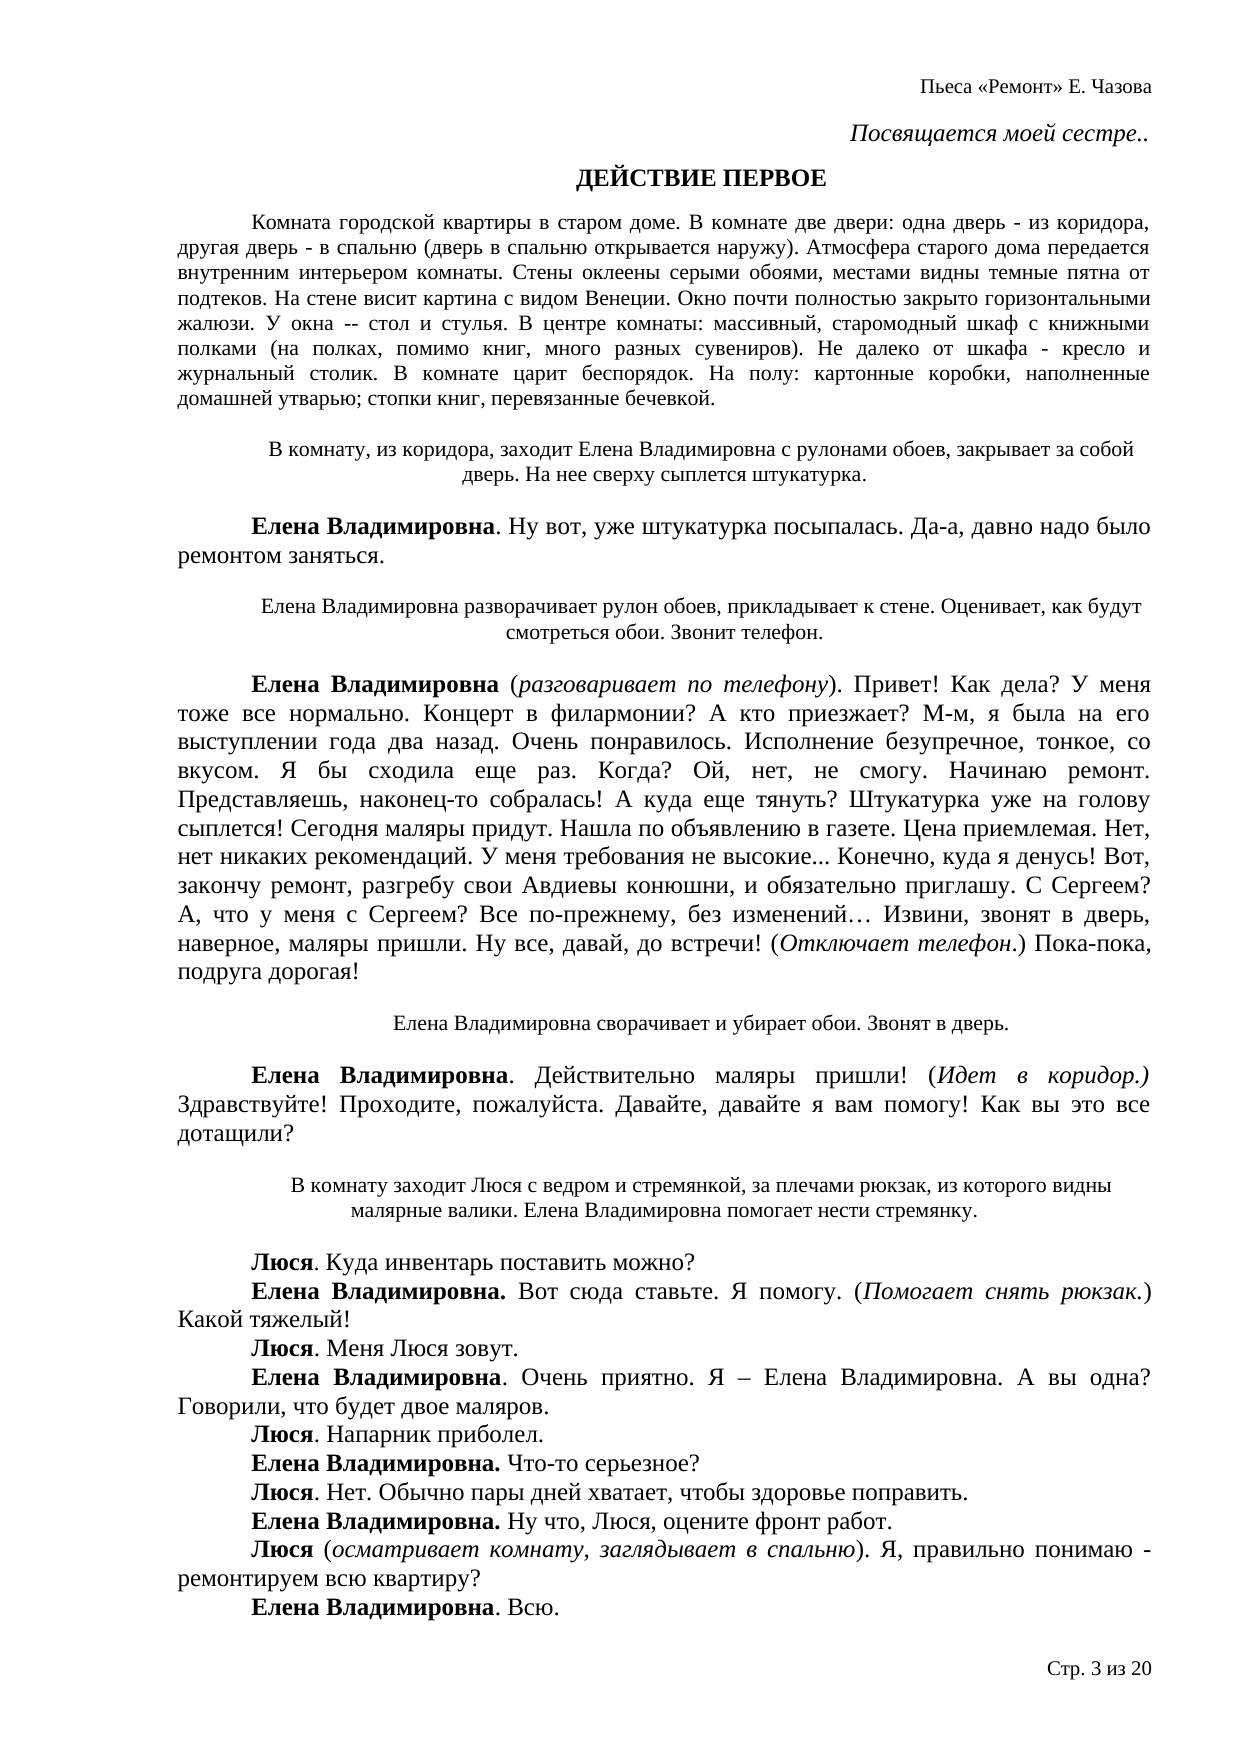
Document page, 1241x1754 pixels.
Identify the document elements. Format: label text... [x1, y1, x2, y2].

text Люся (осматривает комнату, заглядывает в спальню). Я, правильно понимаю - ремонтируем всю квартиру? [177, 1534, 1152, 1592]
text ДЕЙСТВИЕ ПЕРВОЕ [177, 163, 1152, 192]
text Елена Владимировна. Действительно маляры пришли! (Идет в коридор.) Здравствуйте! Проходите, пожалуйста. Давайте, давайте я вам помогу! Как вы это все дотащили? [177, 1060, 1152, 1147]
text Елена Владимировна. Вот сюда ставьте. Я помогу. (Помогает снять рюкзак.) Какой тяжелый! [177, 1276, 1152, 1333]
text Люся. Куда инвентарь поставить можно? [177, 1247, 1152, 1276]
text Посвящается моей сестре.. [177, 118, 1152, 147]
text Елена Владимировна. Всю. [177, 1592, 1152, 1621]
text В комнату, из коридора, заходит Елена Владимировна с рулонами обоев, закрывает за собой дверь. На нее сверху сыплется штукатурка. [177, 436, 1152, 486]
text Комната городской квартиры в старом доме. В комнате две двери: одна дверь - из коридора, другая дверь - в спальню (дверь в спальню открывается наружу). Атмосфера старого дома передается внутренним интерьером комнаты. Стены оклеены серыми обоями, местами видны темные пятна от подтеков. На стене висит картина с видом Венеции. Окно почти полностью закрыто горизонтальными жалюзи. У окна -- стол и стулья. В центре комнаты: массивный, старомодный шкаф с книжными полками (на полках, помимо книг, много разных сувениров). Не далеко от шкафа - кресло и журнальный столик. В комнате царит беспорядок. На полу: картонные коробки, наполненные домашней утварью; стопки книг, перевязанные бечевкой. [177, 209, 1152, 411]
text Елена Владимировна. Ну что, Люся, оцените фронт работ. [177, 1506, 1152, 1534]
text Люся. Меня Люся зовут. [177, 1333, 1152, 1362]
text Елена Владимировна. Очень приятно. Я – Елена Владимировна. А вы одна? Говорили, что будет двое маляров. [177, 1362, 1152, 1419]
text Люся. Напарник приболел. [177, 1419, 1152, 1448]
text Елена Владимировна. Что-то серьезное? [177, 1448, 1152, 1477]
text Елена Владимировна. Ну вот, уже штукатурка посыпалась. Да-а, давно надо было ремонтом заняться. [177, 511, 1152, 568]
text Люся. Нет. Обычно пары дней хватает, чтобы здоровье поправить. [177, 1477, 1152, 1506]
text Елена Владимировна сворачивает и убирает обои. Звонят в дверь. [177, 1010, 1152, 1035]
text Елена Владимировна (разговаривает по телефону). Привет! Как дела? У меня тоже все нормально. Концерт в филармонии? А кто приезжает? М-м, я была на его выступлении года два назад. Очень понравилось. Исполнение безупречное, тонкое, со вкусом. Я бы сходила еще раз. Когда? Ой, нет, не смогу. Начинаю ремонт. Представляешь, наконец-то собралась! А куда еще тянуть? Штукатурка уже на голову сыплется! Сегодня маляры придут. Нашла по объявлению в газете. Цена приемлемая. Нет, нет никаких рекомендаций. У меня требования не высокие... Конечно, куда я денусь! Вот, закончу ремонт, разгребу свои Авдиевы конюшни, и обязательно приглашу. С Сергеем? А, что у меня с Сергеем? Все по-прежнему, без изменений… Извини, звонят в дверь, наверное, маляры пришли. Ну все, давай, до встречи! (Отключает телефон.) Пока-пока, подруга дорогая! [177, 669, 1152, 985]
text В комнату заходит Люся с ведром и стремянкой, за плечами рюкзак, из которого видны малярные валики. Елена Владимировна помогает нести стремянку. [177, 1172, 1152, 1222]
text Елена Владимировна разворачивает рулон обоев, прикладывает к стене. Оценивает, как будут смотреться обои. Звонит телефон. [177, 593, 1152, 644]
